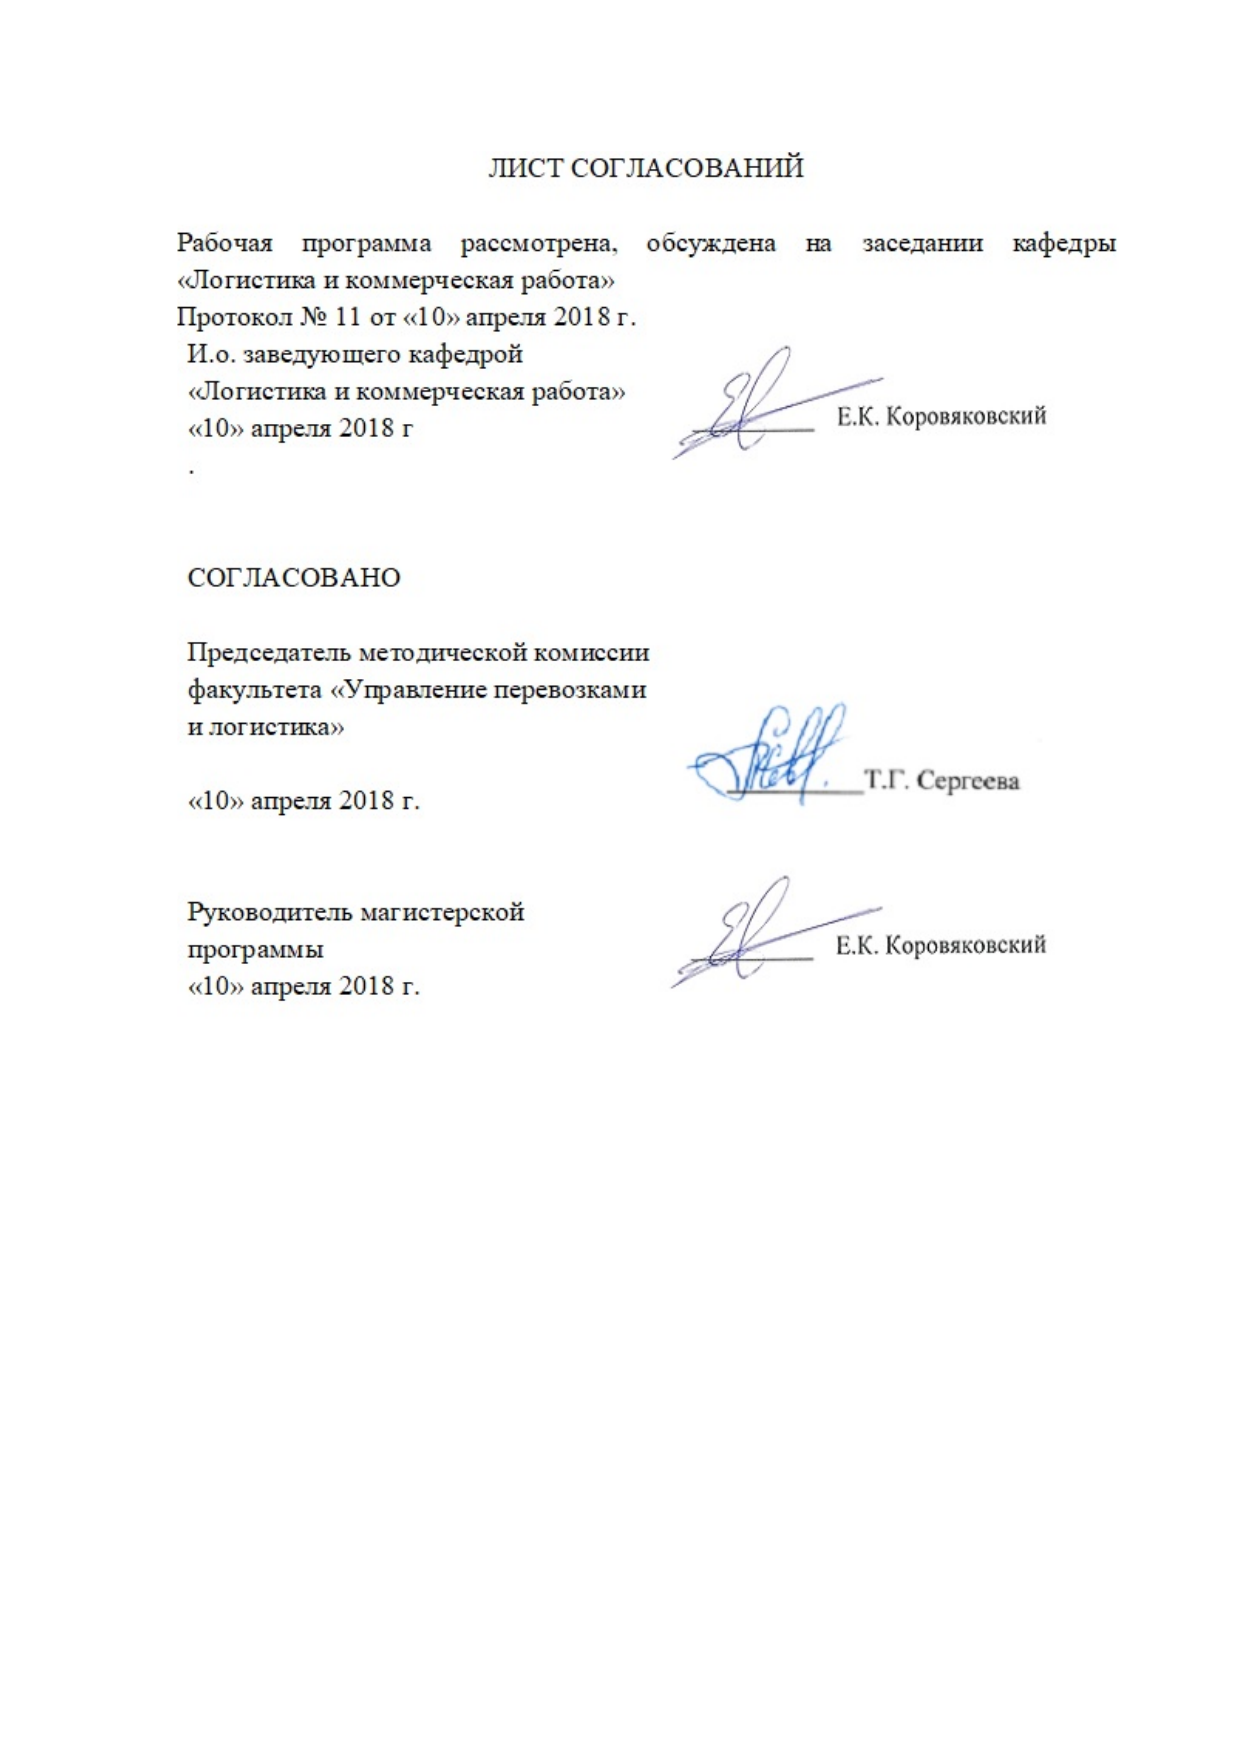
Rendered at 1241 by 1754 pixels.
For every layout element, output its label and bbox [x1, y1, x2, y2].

picture [177, 151, 1152, 1270]
